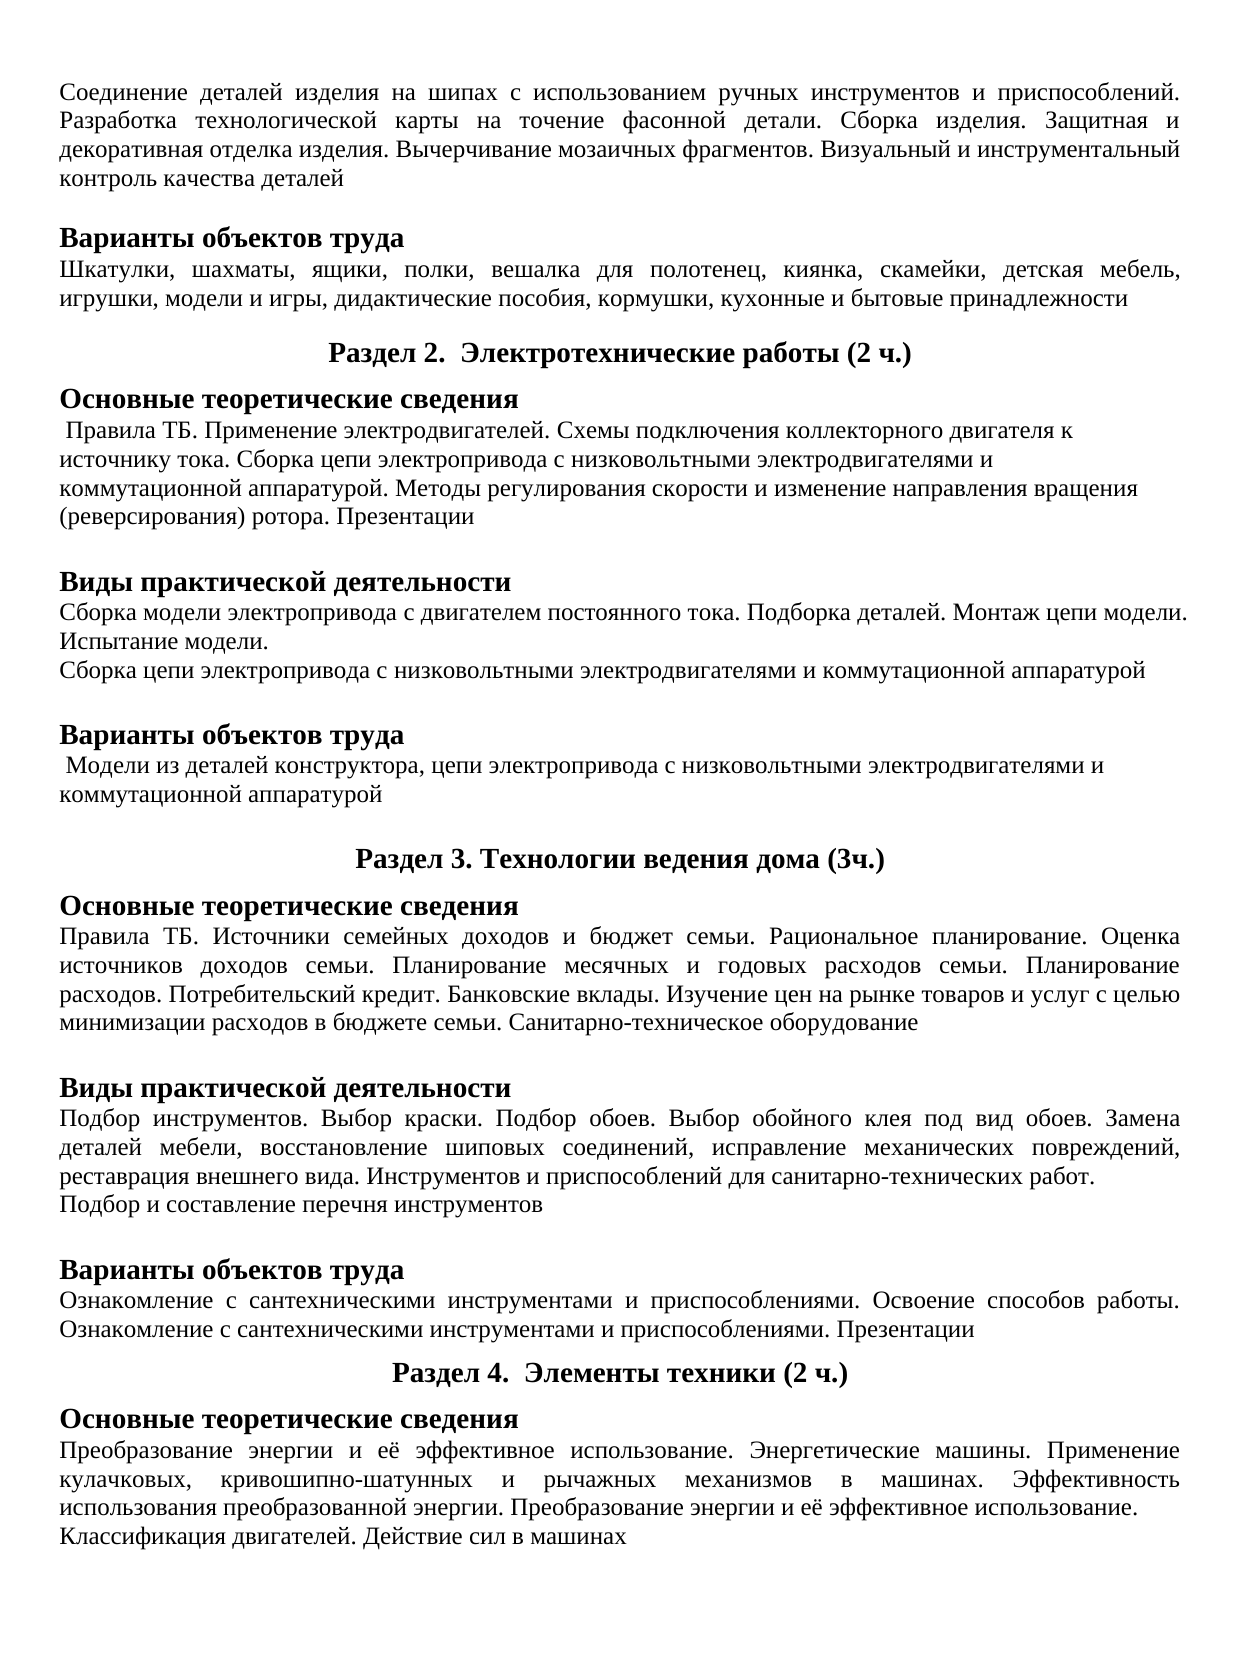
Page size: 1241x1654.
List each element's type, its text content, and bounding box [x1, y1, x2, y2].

text Варианты объектов труда Модели из деталей конструктора, цепи электропривода с низковольтными электродвигателями и коммутационной аппаратурой [59, 717, 1193, 808]
text Раздел 2. Электротехнические работы (2 ч.) [59, 336, 1181, 369]
text Ознакомление с сантехническими инструментами и приспособлениями. Освоение способов работы. Ознакомление с сантехническими инструментами и приспособлениями. Презентации [59, 1285, 1181, 1343]
text Шкатулки, шахматы, ящики, полки, вешалка для полотенец, киянка, скамейки, детская мебель, игрушки, модели и игры, дидактические пособия, кормушки, кухонные и бытовые принадлежности [59, 254, 1181, 312]
text Подбор инструментов. Выбор краски. Подбор обоев. Выбор обойного клея под вид обоев. Замена деталей мебели, восстановление шиповых соединений, исправление механических повреждений, реставрация внешнего вида. Инструментов и приспособлений для санитарно-технических работ. [59, 1103, 1181, 1189]
text Сборка цепи электропривода с низковольтными электродвигателями и коммутационной аппаратурой [59, 655, 1193, 683]
text Варианты объектов труда [59, 221, 1181, 254]
text Раздел 3. Технологии ведения дома (3ч.) [59, 842, 1181, 875]
text Подбор и составление перечня инструментов [59, 1189, 1181, 1218]
text Основные теоретические сведения [59, 888, 1181, 921]
text Правила ТБ. Источники семейных доходов и бюджет семьи. Рациональное планирование. Оценка источников доходов семьи. Планирование месячных и годовых расходов семьи. Планирование расходов. Потребительский кредит. Банковские вклады. Изучение цен на рынке товаров и услуг с целью минимизации расходов в бюджете семьи. Санитарно-техническое оборудование [59, 921, 1181, 1036]
text Основные теоретические сведения [59, 382, 1181, 415]
text Виды практической деятельности [59, 1070, 1181, 1103]
text Раздел 4. Элементы техники (2 ч.) [59, 1355, 1181, 1389]
text Виды практической деятельности [59, 564, 1181, 597]
text Варианты объектов труда [59, 1252, 1181, 1285]
text Правила ТБ. Применение электродвигателей. Схемы подключения коллекторного двигателя к источнику тока. Сборка цепи электропривода с низковольтными электродвигателями и коммутационной аппаратурой. Методы регулирования скорости и изменение направления вращения (реверсирования) ротора. Презентации [59, 415, 1181, 530]
text Основные теоретические сведения [59, 1401, 1181, 1435]
text Классификация двигателей. Действие сил в машинах [59, 1521, 1181, 1550]
text Преобразование энергии и её эффективное использование. Энергетические машины. Применение кулачковых, кривошипно-шатунных и рычажных механизмов в машинах. Эффективность использования преобразованной энергии. Преобразование энергии и её эффективное использование. [59, 1435, 1181, 1521]
text Соединение деталей изделия на шипах с использованием ручных инструментов и приспособлений. Разработка технологической карты на точение фасонной детали. Сборка изделия. Защитная и декоративная отделка изделия. Вычерчивание мозаичных фрагментов. Визуальный и инструментальный контроль качества деталей [59, 77, 1181, 192]
text Сборка модели электропривода с двигателем постоянного тока. Подборка деталей. Монтаж цепи модели. Испытание модели. [59, 597, 1193, 655]
